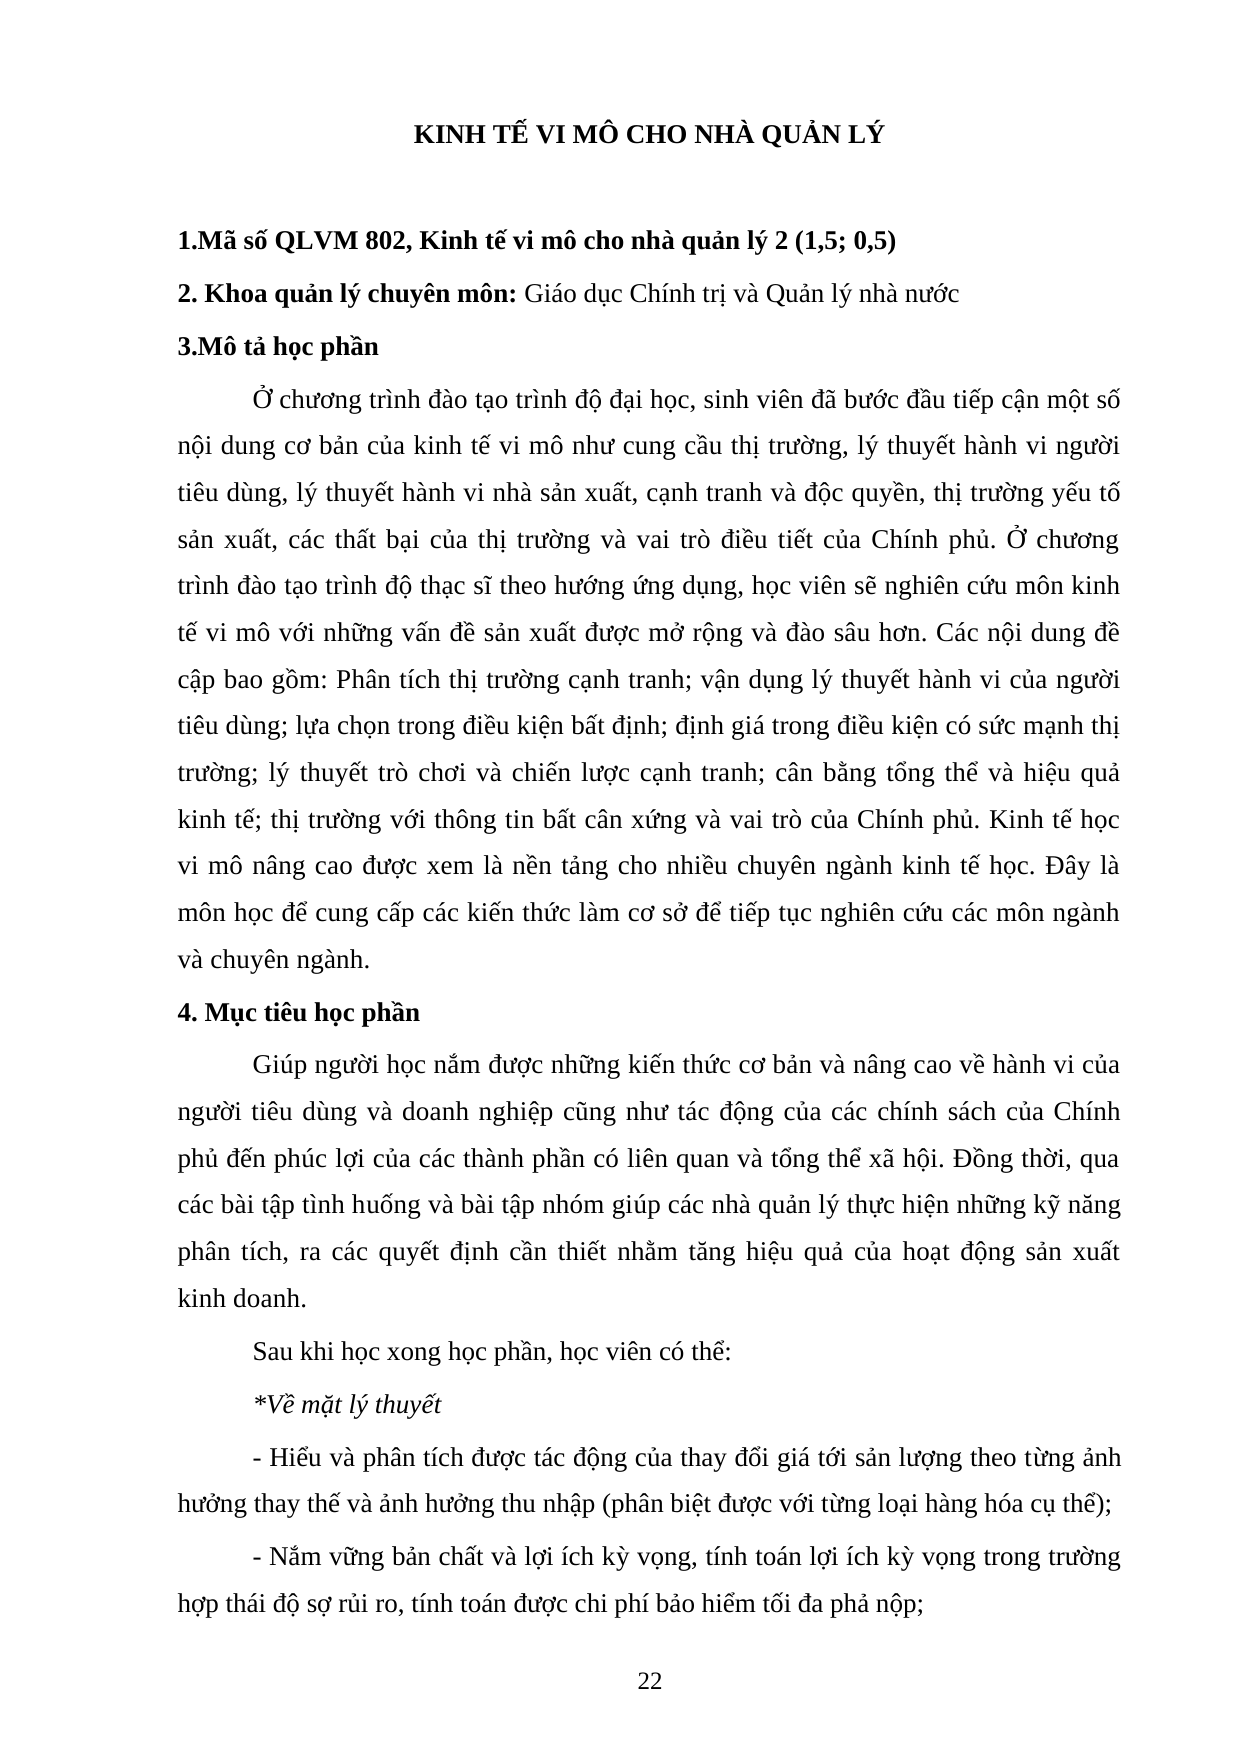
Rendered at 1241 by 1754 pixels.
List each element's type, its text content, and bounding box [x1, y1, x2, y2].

text *Về mặt lý thuyết [177, 1388, 1122, 1419]
text - Nắm vững bản chất và lợi ích kỳ vọng, tính toán lợi ích kỳ vọng trong trường hợp thái độ sợ rủi ro, tính toán được chi phí bảo hiểm tối đa phả nộp; [177, 1540, 1122, 1618]
text 2. Khoa quản lý chuyên môn: Giáo dục Chính trị và Quản lý nhà nước [177, 277, 1122, 308]
text 4. Mục tiêu học phần [177, 996, 1122, 1027]
text Ở chương trình đào tạo trình độ đại học, sinh viên đã bước đầu tiếp cận một số nội dung cơ bản của kinh tế vi mô như cung cầu thị trường, lý thuyết hành vi người tiêu dùng, lý thuyết hành vi nhà sản xuất, cạnh tranh và độc quyền, thị trường yếu tố sản xuất, các thất bại của thị trường và vai trò điều tiết của Chính phủ. Ở chương trình đào tạo trình độ thạc sĩ theo hướng ứng dụng, học viên sẽ nghiên cứu môn kinh tế vi mô với những vấn đề sản xuất được mở rộng và đào sâu hơn. Các nội dung đề cập bao gồm: Phân tích thị trường cạnh tranh; vận dụng lý thuyết hành vi của người tiêu dùng; lựa chọn trong điều kiện bất định; định giá trong điều kiện có sức mạnh thị trường; lý thuyết trò chơi và chiến lược cạnh tranh; cân bằng tổng thể và hiệu quả kinh tế; thị trường với thông tin bất cân xứng và vai trò của Chính phủ. Kinh tế học vi mô nâng cao được xem là nền tảng cho nhiều chuyên ngành kinh tế học. Đây là môn học để cung cấp các kiến thức làm cơ sở để tiếp tục nghiên cứu các môn ngành và chuyên ngành. [177, 383, 1122, 974]
text KINH TẾ VI MÔ CHO NHÀ QUẢN LÝ [177, 118, 1122, 149]
text 3.Mô tả học phần [177, 330, 1122, 361]
text Giúp người học nắm được những kiến thức cơ bản và nâng cao về hành vi của người tiêu dùng và doanh nghiệp cũng như tác động của các chính sách của Chính phủ đến phúc lợi của các thành phần có liên quan và tổng thể xã hội. Đồng thời, qua các bài tập tình huống và bài tập nhóm giúp các nhà quản lý thực hiện những kỹ năng phân tích, ra các quyết định cần thiết nhằm tăng hiệu quả của hoạt động sản xuất kinh doanh. [177, 1048, 1122, 1313]
text 1.Mã số QLVM 802, Kinh tế vi mô cho nhà quản lý 2 (1,5; 0,5) [177, 224, 1122, 255]
text - Hiểu và phân tích được tác động của thay đổi giá tới sản lượng theo từng ảnh hưởng thay thế và ảnh hưởng thu nhập (phân biệt được với từng loại hàng hóa cụ thể); [177, 1441, 1122, 1518]
text Sau khi học xong học phần, học viên có thể: [177, 1335, 1122, 1366]
